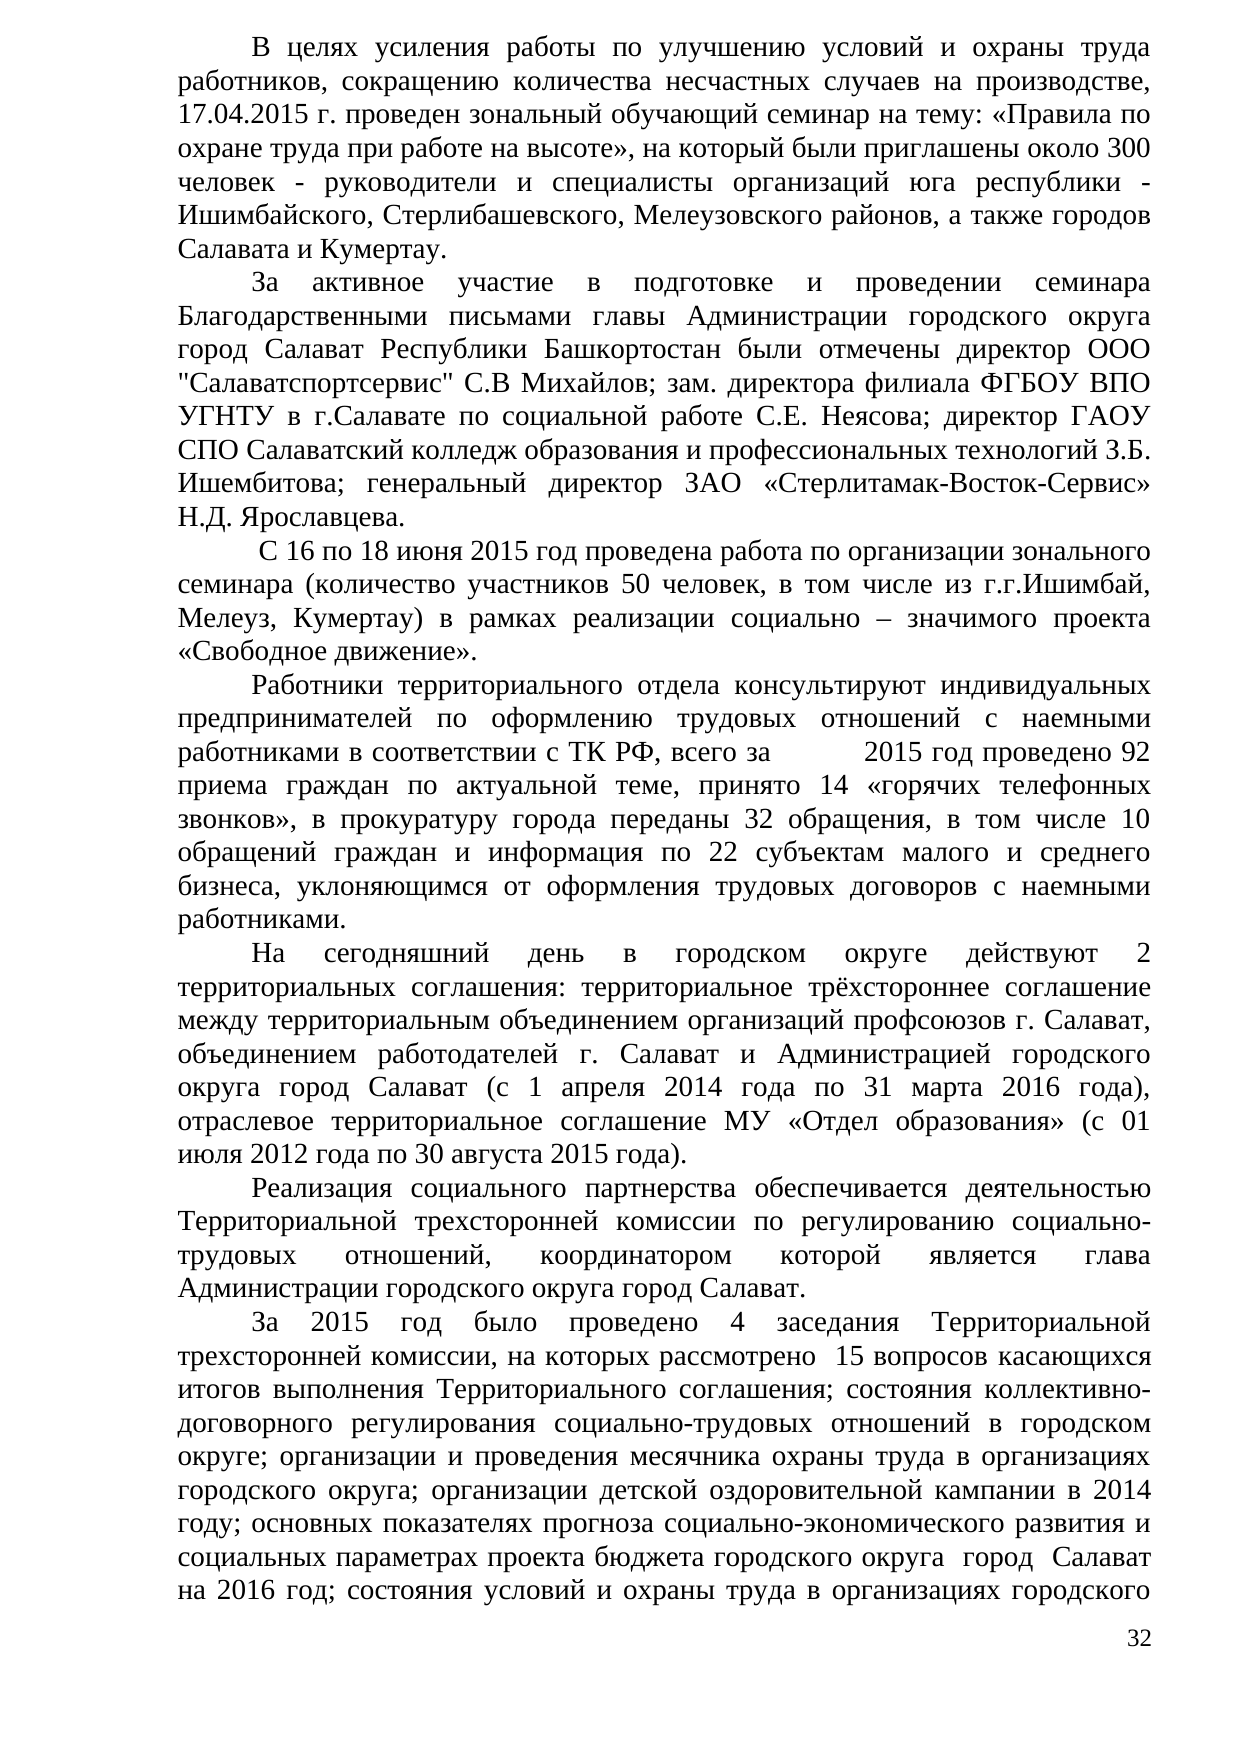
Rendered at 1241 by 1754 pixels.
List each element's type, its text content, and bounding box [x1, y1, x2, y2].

text Работники территориального отдела консультируют индивидуальных предпринимателей по оформлению трудовых отношений с наемными работниками в соответствии с ТК РФ, всего за 2015 год проведено 92 приема граждан по актуальной теме, принято 14 «горячих телефонных звонков», в прокуратуру города переданы 32 обращения, в том числе 10 обращений граждан и информация по 22 субъектам малого и среднего бизнеса, уклоняющимся от оформления трудовых договоров с наемными работниками. [177, 667, 1152, 935]
text На сегодняшний день в городском округе действуют 2 территориальных соглашения: территориальное трёхстороннее соглашение между территориальным объединением организаций профсоюзов г. Салават, объединением работодателей г. Салават и Администрацией городского округа город Салават (с 1 апреля 2014 года по 31 марта 2016 года), отраслевое территориальное соглашение МУ «Отдел образования» (с 01 июля 2012 года по 30 августа 2015 года). [177, 935, 1152, 1170]
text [177, 1304, 1152, 1606]
text С 16 по 18 июня 2015 год проведена работа по организации зонального семинара (количество участников 50 человек, в том числе из г.г.Ишимбай, Мелеуз, Кумертау) в рамках реализации социально – значимого проекта «Свободное движение». [177, 533, 1152, 667]
text В целях усиления работы по улучшению условий и охраны труда работников, сокращению количества несчастных случаев на производстве, 17.04.2015 г. проведен зональный обучающий семинар на тему: «Правила по охране труда при работе на высоте», на который были приглашены около 300 человек - руководители и специалисты организаций юга республики - Ишимбайского, Стерлибашевского, Мелеузовского районов, а также городов Салавата и Кумертау. [177, 29, 1152, 264]
text За активное участие в подготовке и проведении семинара Благодарственными письмами главы Администрации городского округа город Салават Республики Башкортостан были отмечены директор ООО "Салаватспортсервис" С.В Михайлов; зам. директора филиала ФГБОУ ВПО УГНТУ в г.Салавате по социальной работе С.Е. Неясова; директор ГАОУ СПО Салаватский колледж образования и профессиональных технологий З.Б. Ишембитова; генеральный директор ЗАО «Стерлитамак-Восток-Сервис» Н.Д. Ярославцева. [177, 264, 1152, 533]
text Реализация социального партнерства обеспечивается деятельностью Территориальной трехсторонней комиссии по регулированию социально-трудовых отношений, координатором которой является глава Администрации городского округа город Салават. [177, 1170, 1152, 1304]
